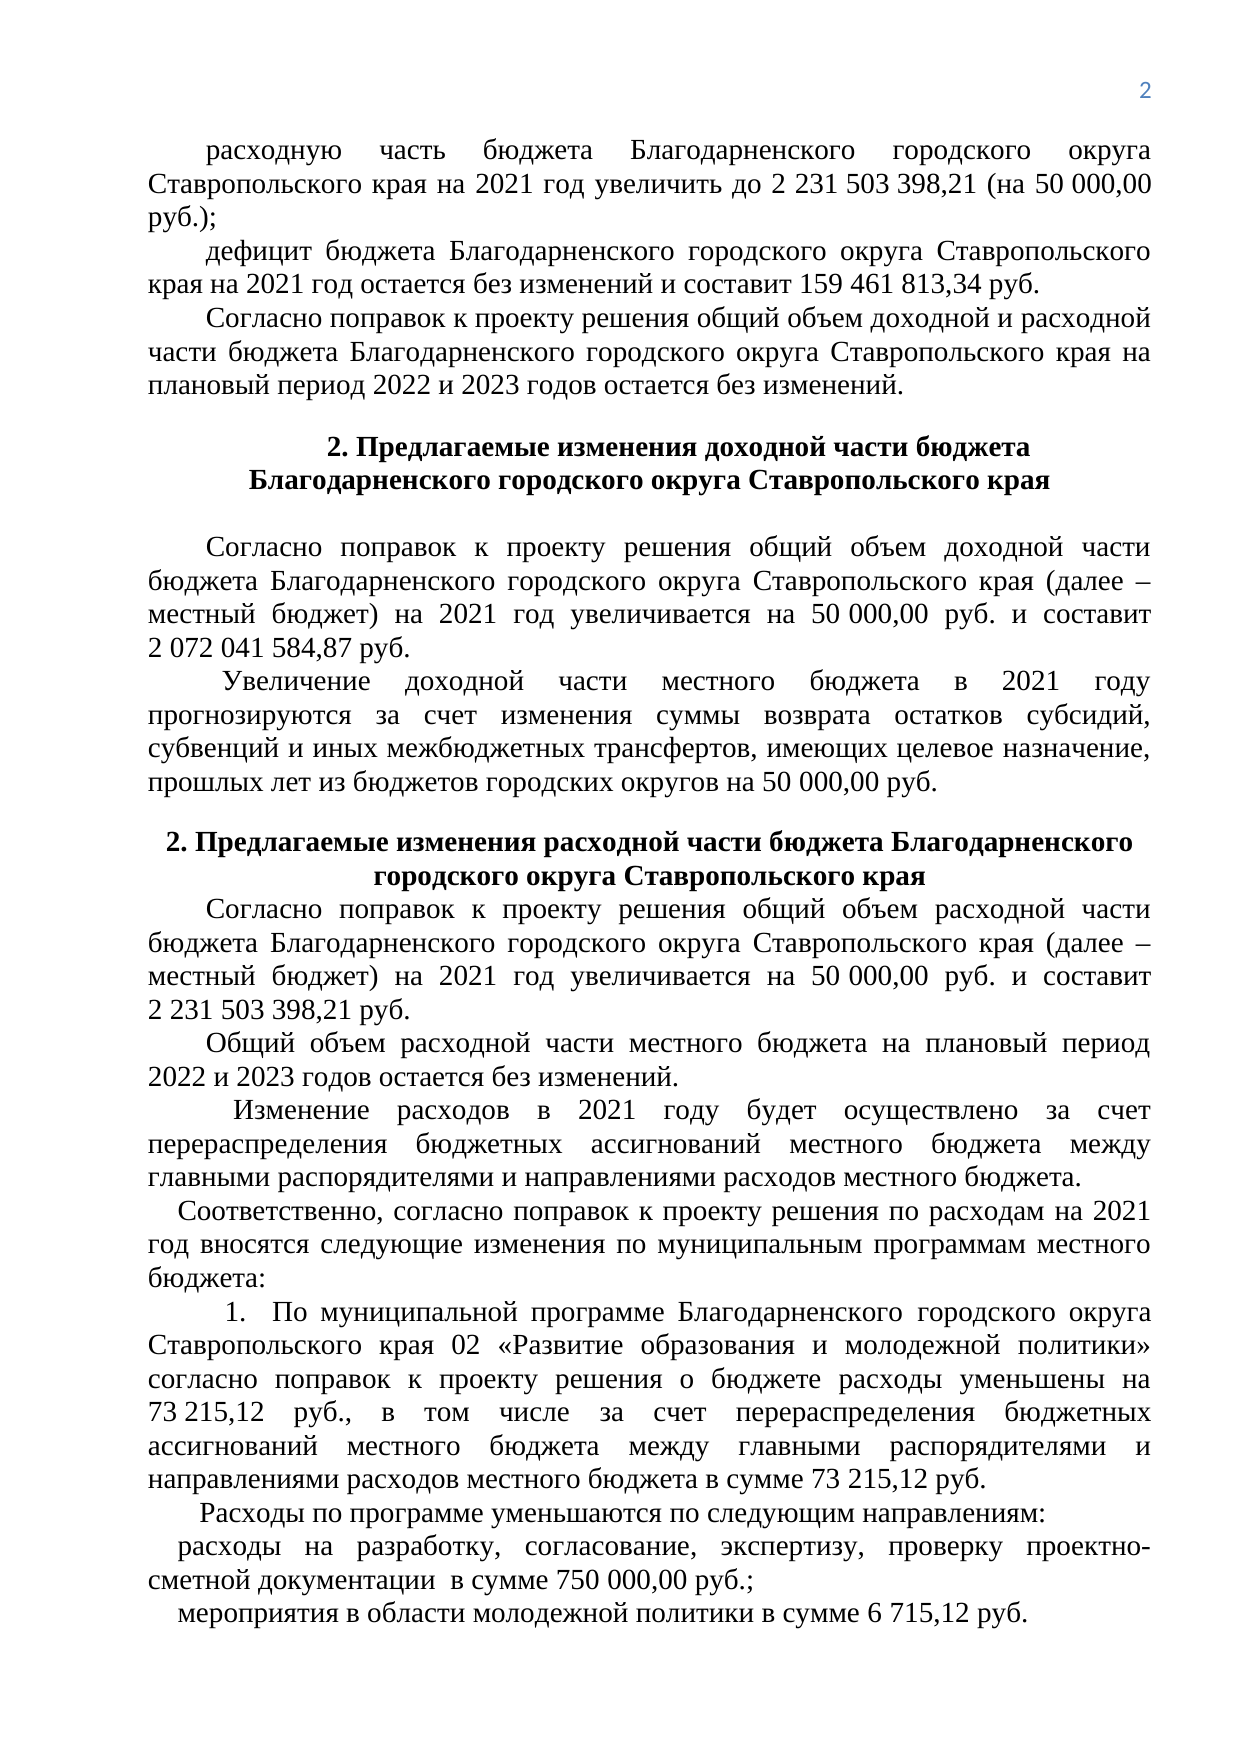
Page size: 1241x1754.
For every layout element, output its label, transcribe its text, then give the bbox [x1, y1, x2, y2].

text Изменение расходов в 2021 году будет осуществлено за счет перераспределения бюджетных ассигнований местного бюджета между главными распорядителями и направлениями расходов местного бюджета. [148, 1092, 1152, 1193]
text Согласно поправок к проекту решения общий объем доходной и расходной части бюджета Благодарненского городского округа Ставропольского края на плановый период 2022 и 2023 годов остается без изменений. [148, 300, 1152, 401]
text расходную часть бюджета Благодарненского городского округа Ставропольского края на 2021 год увеличить до 2 231 503 398,21 (на 50 000,00 руб.); [148, 132, 1152, 233]
text 2. Предлагаемые изменения расходной части бюджета Благодарненского городского округа Ставропольского края [148, 824, 1152, 891]
text Согласно поправок к проекту решения общий объем расходной части бюджета Благодарненского городского округа Ставропольского края (далее – местный бюджет) на 2021 год увеличивается на 50 000,00 руб. и составит 2 231 503 398,21 руб. [148, 891, 1152, 1025]
text 1. По муниципальной программе Благодарненского городского округа Ставропольского края 02 «Развитие образования и молодежной политики» согласно поправок к проекту решения о бюджете расходы уменьшены на 73 215,12 руб., в том числе за счет перераспределения бюджетных ассигнований местного бюджета между главными распорядителями и направлениями расходов местного бюджета в сумме 73 215,12 руб. [148, 1294, 1152, 1495]
text мероприятия в области молодежной политики в сумме 6 715,12 руб. [148, 1596, 1152, 1629]
text расходы на разработку, согласование, экспертизу, проверку проектно-сметной документации в сумме 750 000,00 руб.; [148, 1528, 1152, 1596]
text Согласно поправок к проекту решения общий объем доходной части бюджета Благодарненского городского округа Ставропольского края (далее – местный бюджет) на 2021 год увеличивается на 50 000,00 руб. и составит 2 072 041 584,87 руб. [148, 529, 1152, 663]
text Расходы по программе уменьшаются по следующим направлениям: [177, 1495, 1152, 1528]
text Соответственно, согласно поправок к проекту решения по расходам на 2021 год вносятся следующие изменения по муниципальным программам местного бюджета: [148, 1193, 1152, 1294]
text Общий объем расходной части местного бюджета на плановый период 2022 и 2023 годов остается без изменений. [148, 1025, 1152, 1092]
text 2. Предлагаемые изменения доходной части бюджета Благодарненского городского округа Ставропольского края [148, 429, 1152, 496]
text дефицит бюджета Благодарненского городского округа Ставропольского края на 2021 год остается без изменений и составит 159 461 813,34 руб. [148, 233, 1152, 300]
text Увеличение доходной части местного бюджета в 2021 году прогнозируются за счет изменения суммы возврата остатков субсидий, субвенций и иных межбюджетных трансфертов, имеющих целевое назначение, прошлых лет из бюджетов городских округов на 50 000,00 руб. [148, 663, 1152, 798]
